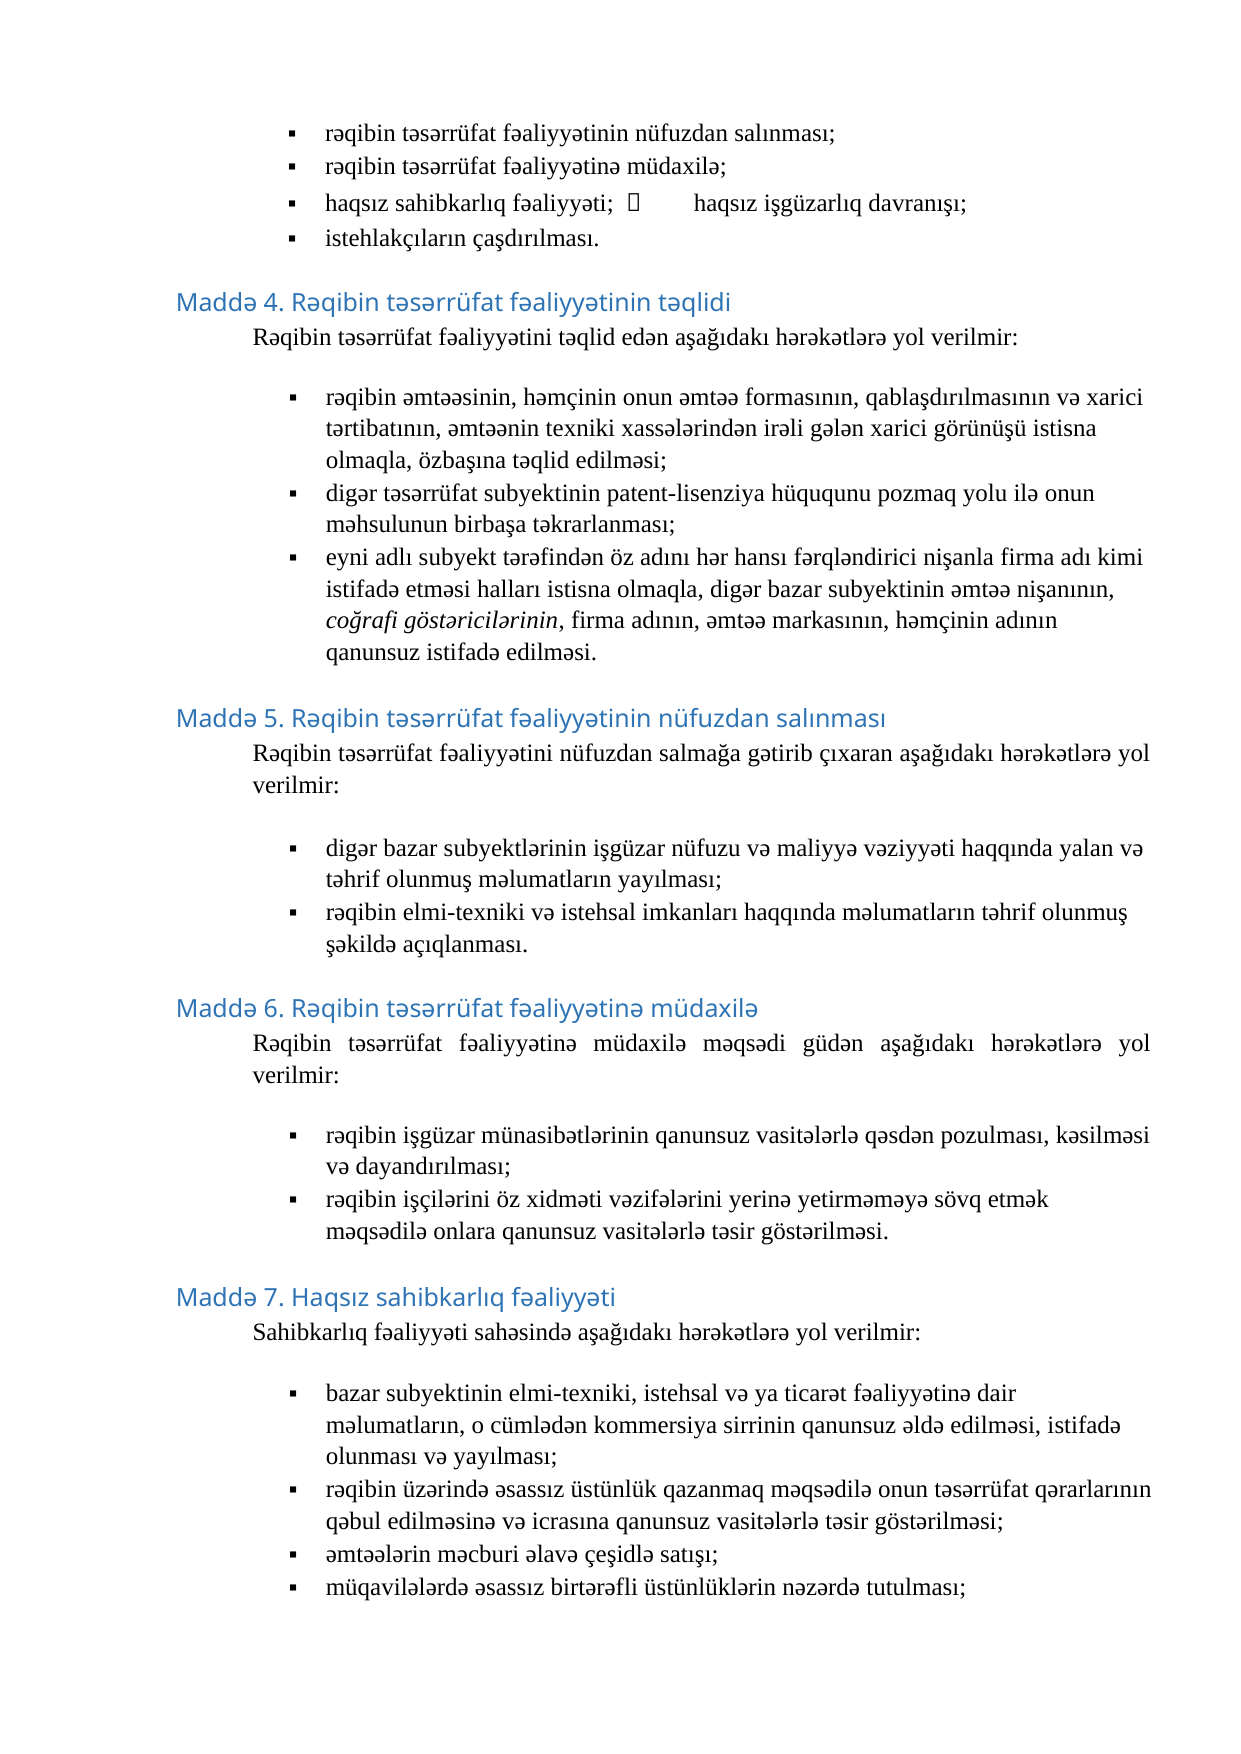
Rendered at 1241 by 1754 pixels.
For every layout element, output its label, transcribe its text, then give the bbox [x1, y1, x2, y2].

list rəqibin elmi-texniki və istehsal imkanları haqqında məlumatların təhrif olunmuş şəkildə açıqlanması. [288, 897, 1152, 958]
list eyni adlı subyekt tərəfindən öz adını hər hansı fərqləndirici nişanla firma adı kimi istifadə etməsi halları istisna olmaqla, digər bazar subyektinin əmtəə nişanının, coğrafi göstəricilərinin, firma adının, əmtəə markasının, həmçinin adının qanunsuz istifadə edilməsi. [288, 542, 1152, 666]
list rəqibin işçilərini öz xidməti vəzifələrini yerinə yetirməməyə sövq etmək məqsədilə onlara qanunsuz vasitələrlə təsir göstərilməsi. [288, 1184, 1152, 1245]
list müqavilələrdə əsassız birtərəfli üstünlüklərin nəzərdə tutulması; [288, 1572, 1152, 1601]
list bazar subyektinin elmi-texniki, istehsal və ya ticarət fəaliyyətinə dair məlumatların, o cümlədən kommersiya sirrinin qanunsuz əldə edilməsi, istifadə olunması və yayılması; [288, 1378, 1152, 1470]
text Rəqibin təsərrüfat fəaliyyətinə müdaxilə məqsədi güdən aşağıdakı hərəkətlərə yol verilmir: [252, 1028, 1151, 1089]
text Rəqibin təsərrüfat fəaliyyətini nüfuzdan salmağa gətirib çıxaran aşağıdakı hərəkətlərə yol verilmir: [252, 738, 1151, 799]
list rəqibin təsərrüfat fəaliyyətinin nüfuzdan salınması; [287, 118, 1152, 147]
list rəqibin üzərində əsassız üstünlük qazanmaq məqsədilə onun təsərrüfat qərarlarının qəbul edilməsinə və icrasına qanunsuz vasitələrlə təsir göstərilməsi; [288, 1474, 1152, 1535]
list rəqibin əmtəəsinin, həmçinin onun əmtəə formasının, qablaşdırılmasının və xarici tərtibatının, əmtəənin texniki xassələrindən irəli gələn xarici görünüşü istisna olmaqla, özbaşına təqlid edilməsi; [288, 382, 1152, 473]
list əmtəələrin məcburi əlavə çeşidlə satışı; [288, 1539, 1152, 1568]
subtitle Maddə 7. Haqsız sahibkarlıq fəaliyyəti [176, 1280, 1151, 1314]
subtitle Maddə 5. Rəqibin təsərrüfat fəaliyyətinin nüfuzdan salınması [176, 701, 1151, 735]
list rəqibin təsərrüfat fəaliyyətinə müdaxilə; [287, 151, 1152, 180]
list istehlakçıların çaşdırılması. [287, 223, 1152, 252]
list haqsız sahibkarlıq fəaliyyəti;  haqsız işgüzarlıq davranışı; [287, 184, 1152, 218]
list digər bazar subyektlərinin işgüzar nüfuzu və maliyyə vəziyyəti haqqında yalan və təhrif olunmuş məlumatların yayılması; [288, 833, 1152, 893]
subtitle Maddə 6. Rəqibin təsərrüfat fəaliyyətinə müdaxilə [176, 991, 1151, 1025]
text Sahibkarlıq fəaliyyəti sahəsində aşağıdakı hərəkətlərə yol verilmir: [252, 1317, 1151, 1346]
list digər təsərrüfat subyektinin patent-lisenziya hüququnu pozmaq yolu ilə onun məhsulunun birbaşa təkrarlanması; [288, 478, 1152, 538]
text Rəqibin təsərrüfat fəaliyyətini təqlid edən aşağıdakı hərəkətlərə yol verilmir: [252, 322, 1151, 351]
list rəqibin işgüzar münasibətlərinin qanunsuz vasitələrlə qəsdən pozulması, kəsilməsi və dayandırılması; [288, 1120, 1152, 1180]
subtitle Maddə 4. Rəqibin təsərrüfat fəaliyyətinin təqlidi [176, 285, 1151, 319]
